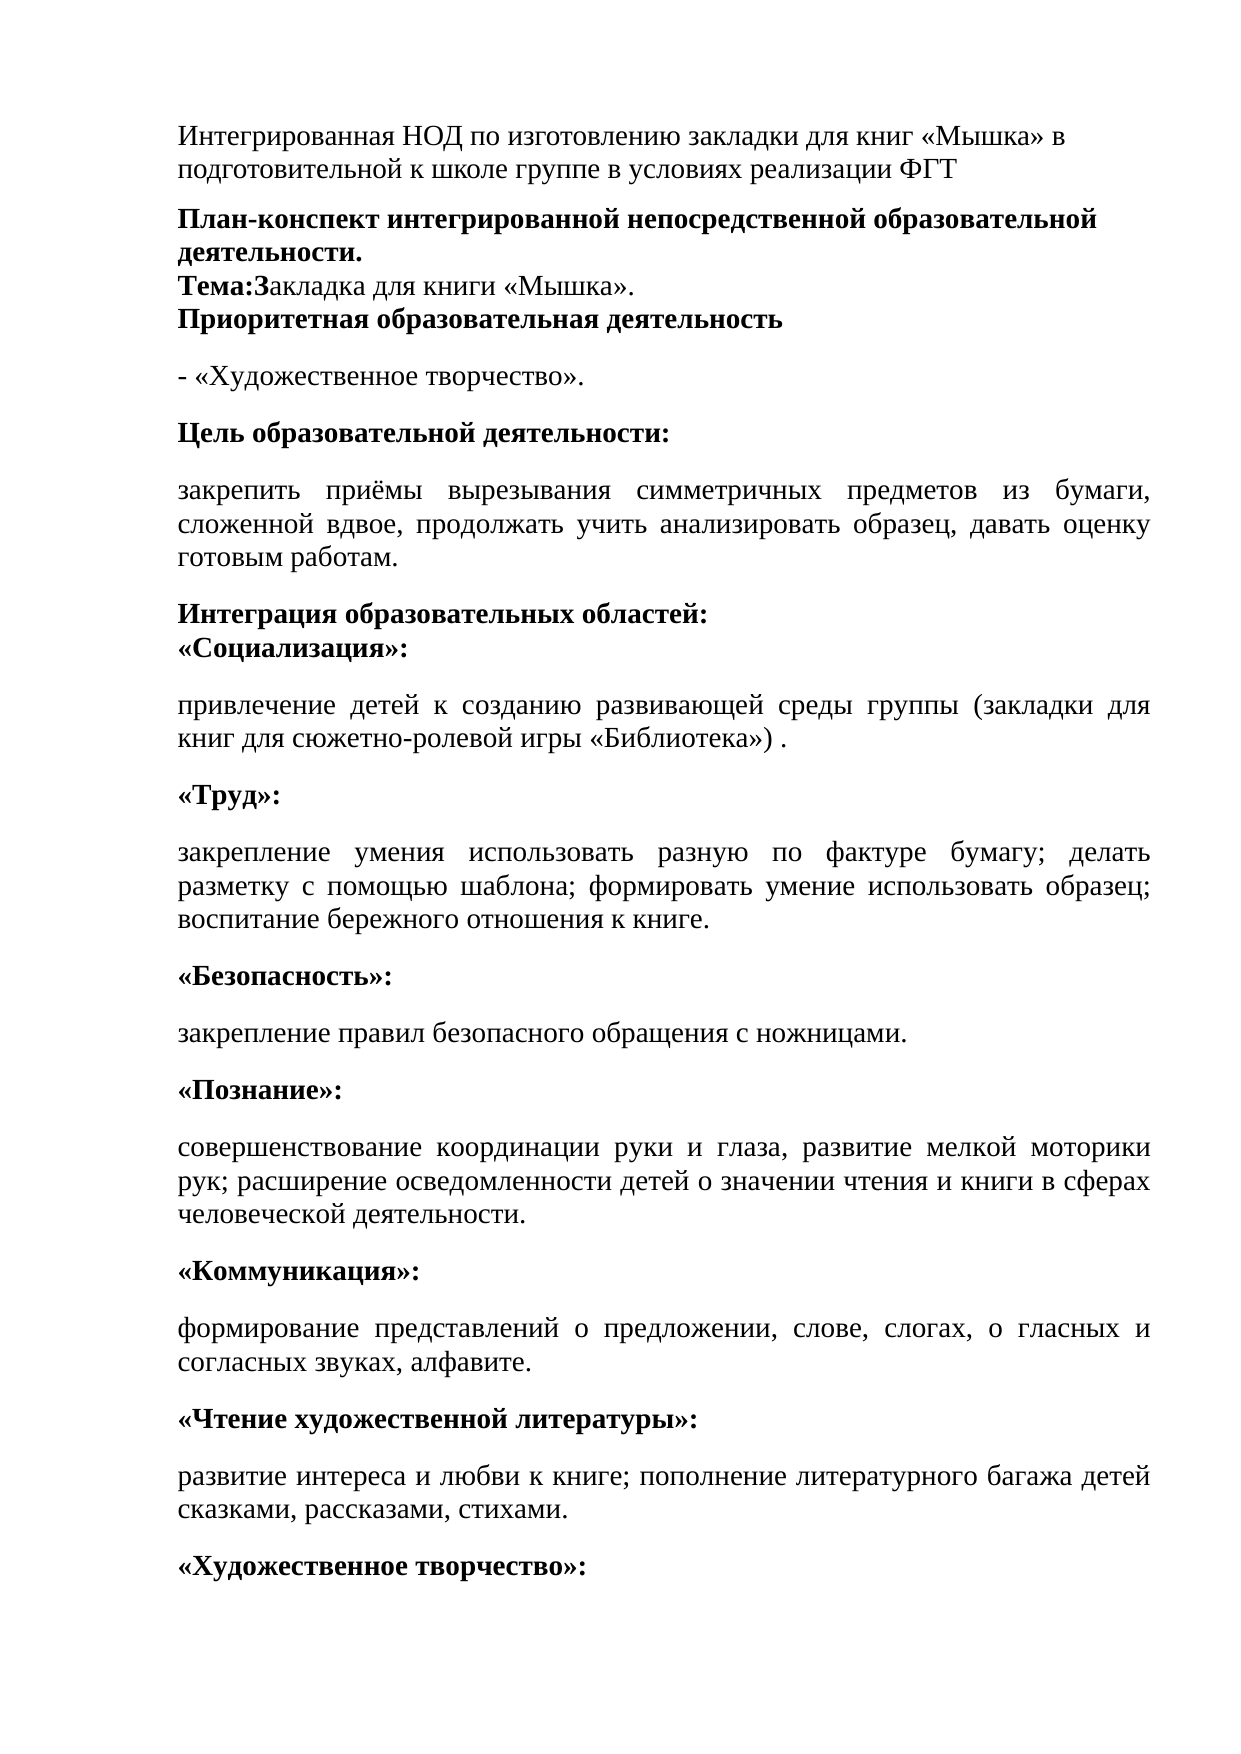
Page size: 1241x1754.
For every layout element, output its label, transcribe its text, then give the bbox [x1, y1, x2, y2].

text Интеграция образовательных областей: [177, 596, 1152, 630]
text «Художественное творчество»: [177, 1548, 1152, 1582]
text закрепить приёмы вырезывания симметричных предметов из бумаги, сложенной вдвое, продолжать учить анализировать образец, давать оценку готовым работам. [177, 472, 1152, 573]
text Интегрированная НОД по изготовлению закладки для книг «Мышка» в подготовительной к школе группе в условиях реализации ФГТ [177, 118, 1152, 185]
text формирование представлений о предложении, слове, слогах, о гласных и согласных звуках, алфавите. [177, 1311, 1152, 1378]
text План-конспект интегрированной непосредственной образовательной деятельности. [177, 201, 1152, 268]
text совершенствование координации руки и глаза, развитие мелкой моторики рук; расширение осведомленности детей о значении чтения и книги в сферах человеческой деятельности. [177, 1129, 1152, 1230]
text привлечение детей к созданию развивающей среды группы (закладки для книг для сюжетно-ролевой игры «Библиотека») . [177, 687, 1152, 754]
text Приоритетная образовательная деятельность [177, 301, 1152, 335]
text «Безопасность»: [177, 958, 1152, 992]
text «Познание»: [177, 1072, 1152, 1106]
text развитие интереса и любви к книге; пополнение литературного багажа детей сказками, рассказами, стихами. [177, 1458, 1152, 1525]
text закрепление умения использовать разную по фактуре бумагу; делать разметку с помощью шаблона; формировать умение использовать образец; воспитание бережного отношения к книге. [177, 834, 1152, 935]
text «Коммуникация»: [177, 1253, 1152, 1287]
text «Социализация»: [177, 630, 1152, 663]
text «Труд»: [177, 777, 1152, 811]
text - «Художественное творчество». [177, 358, 1152, 392]
text закрепление правил безопасного обращения с ножницами. [177, 1016, 1152, 1049]
text Тема:Закладка для книги «Мышка». [177, 268, 1152, 301]
text «Чтение художественной литературы»: [177, 1401, 1152, 1434]
text Цель образовательной деятельности: [177, 415, 1152, 449]
